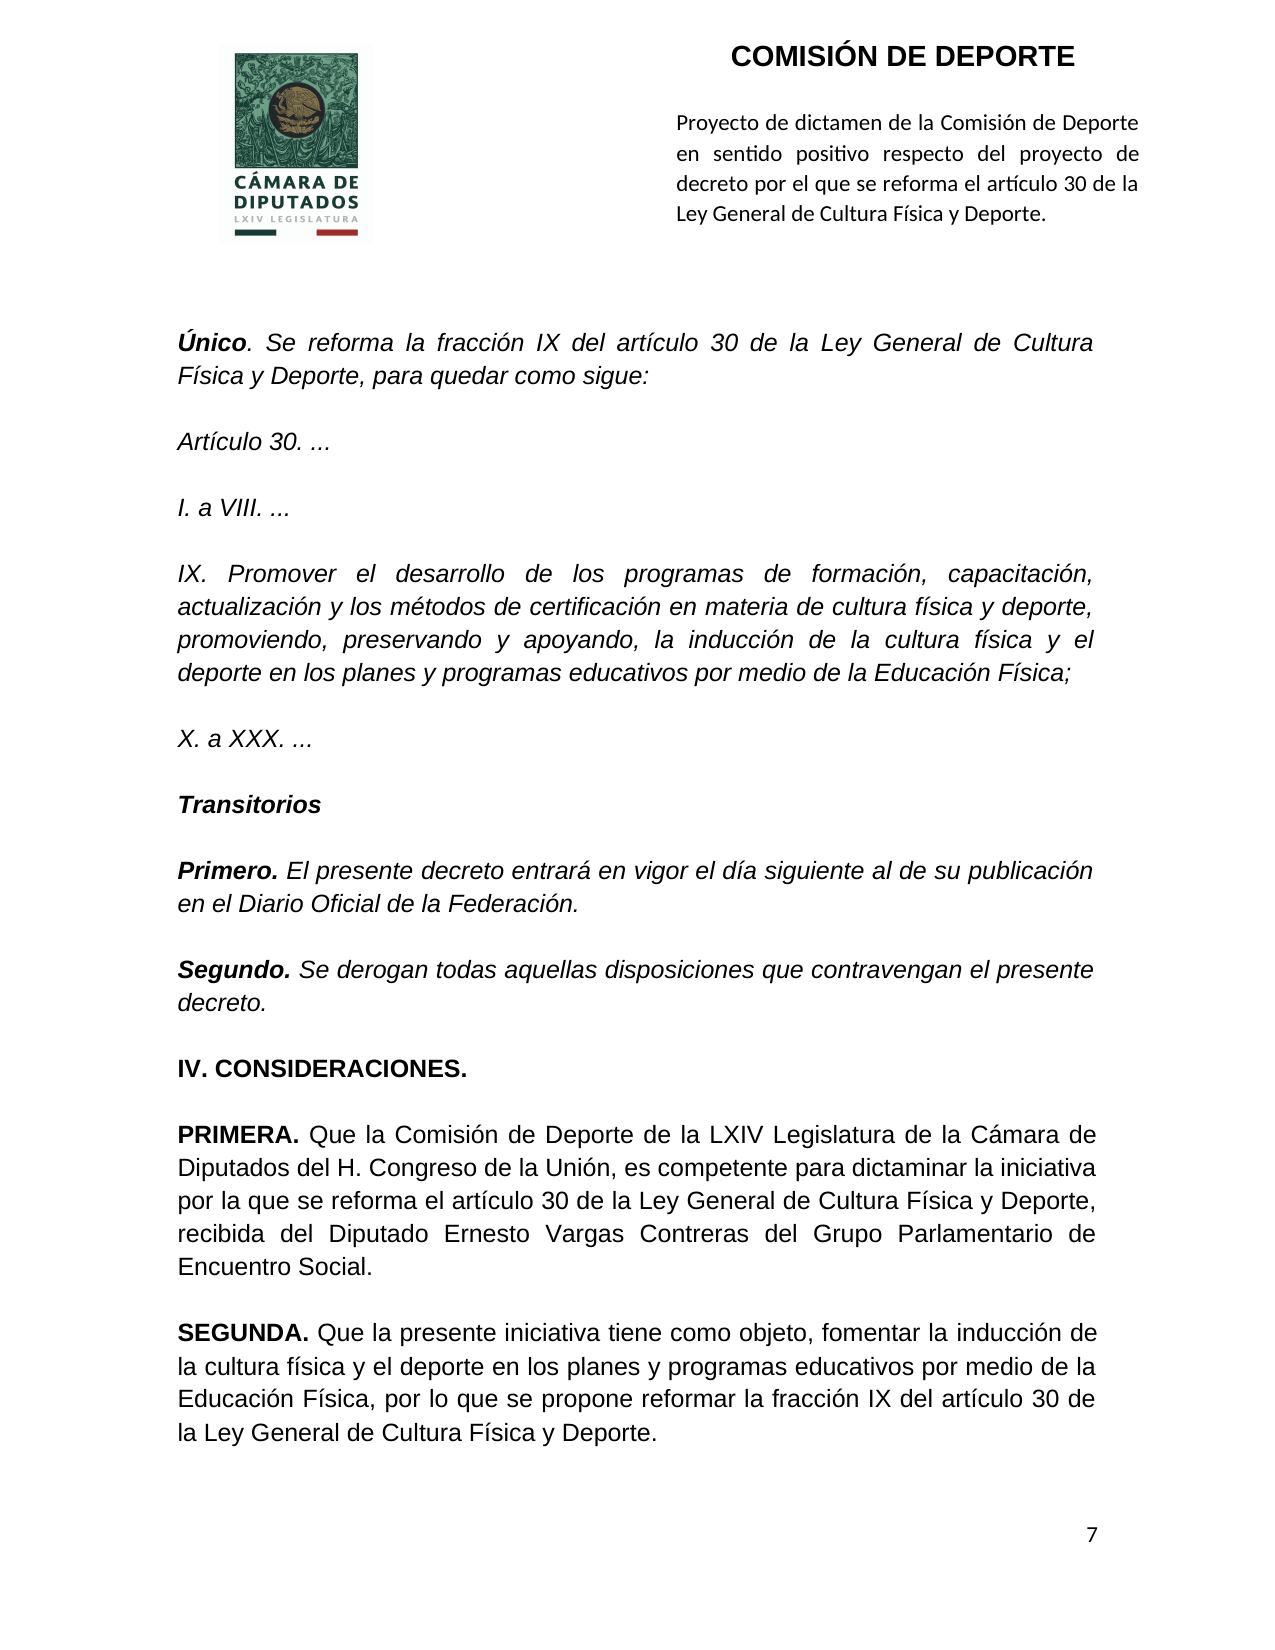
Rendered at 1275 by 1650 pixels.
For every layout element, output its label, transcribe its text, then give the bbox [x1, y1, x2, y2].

text SEGUNDA. Que la presente iniciativa tiene como objeto, fomentar la inducción de la cultura física y el deporte en los planes y programas educativos por medio de la Educación Física, por lo que se propone reformar la fracción IX del artículo 30 de la Ley General de Cultura Física y Deporte. [177, 1318, 1098, 1446]
text X. a XXX. ... [177, 724, 1098, 753]
text Transitorios [177, 790, 1098, 819]
text Artículo 30. ... [177, 427, 1098, 456]
picture [218, 44, 374, 244]
text I. a VIII. ... [177, 493, 1098, 522]
text Segundo. Se derogan todas aquellas disposiciones que contravengan el presente decreto. [177, 955, 1098, 1017]
text Único. Se reforma la fracción IX del artículo 30 de la Ley General de Cultura Física y Deporte, para quedar como sigue: [177, 328, 1098, 389]
text Primero. El presente decreto entrará en vigor el día siguiente al de su publicación en el Diario Oficial de la Federación. [177, 856, 1098, 918]
text IV. CONSIDERACIONES. [177, 1054, 1098, 1083]
text IX. Promover el desarrollo de los programas de formación, capacitación, actualización y los métodos de certificación en materia de cultura física y deporte, promoviendo, preservando y apoyando, la inducción de la cultura física y el deporte en los planes y programas educativos por medio de la Educación Física; [177, 559, 1098, 687]
text PRIMERA. Que la Comisión de Deporte de la LXIV Legislatura de la Cámara de Diputados del H. Congreso de la Unión, es competente para dictaminar la iniciativa por la que se reforma el artículo 30 de la Ley General de Cultura Física y Deporte, recibida del Diputado Ernesto Vargas Contreras del Grupo Parlamentario de Encuentro Social. [177, 1120, 1098, 1281]
